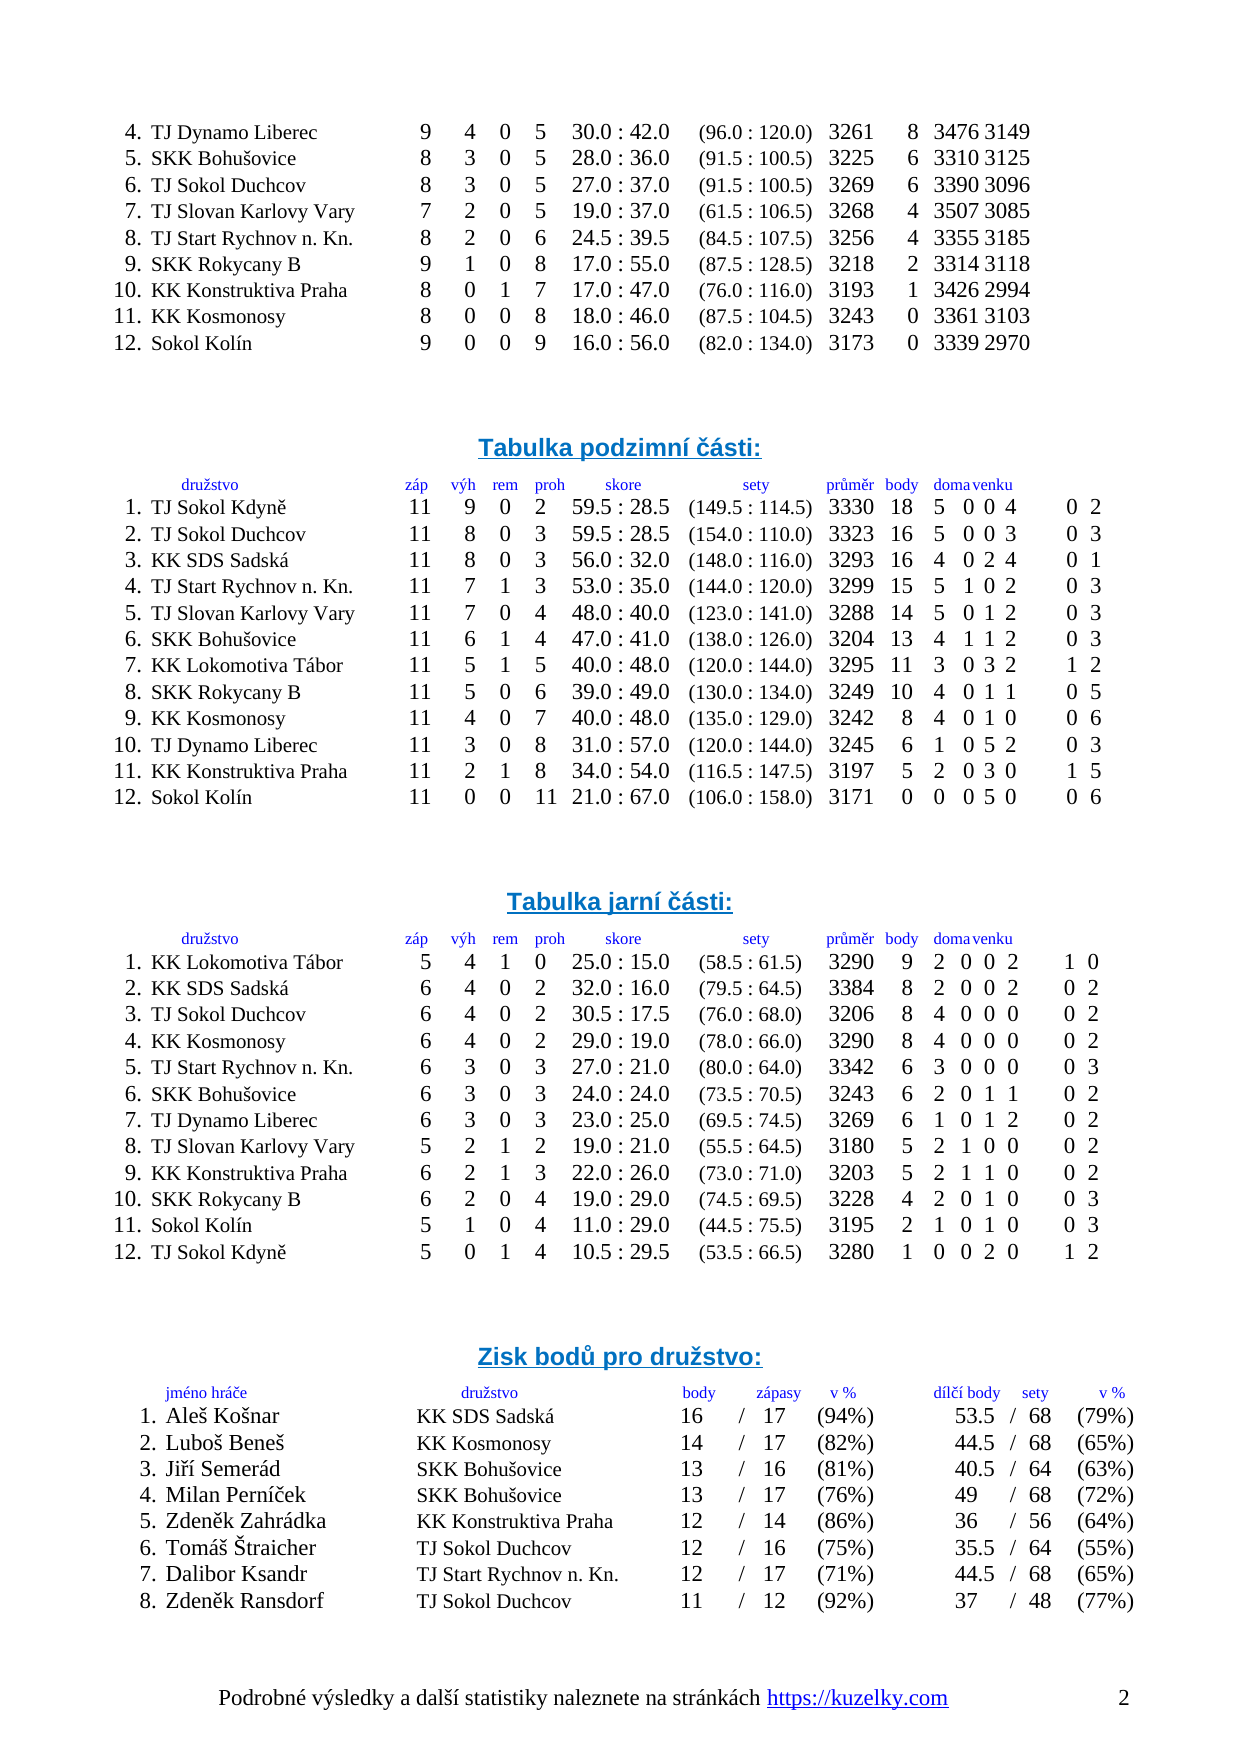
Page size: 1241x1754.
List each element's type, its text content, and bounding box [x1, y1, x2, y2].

text 8. TJ Slovan Karlovy Vary 5 2 1 2 19.0 : 21.0 (55.5 : 64.5) 3180 5 2 1 0 0 0 2 [106, 1132, 1134, 1159]
text 6. SKK Bohušovice 6 3 0 3 24.0 : 24.0 (73.5 : 70.5) 3243 6 2 0 1 1 0 2 [106, 1079, 1134, 1106]
text 6. SKK Bohušovice 11 6 1 4 47.0 : 41.0 (138.0 : 126.0) 3204 13 4 1 1 2 0 3 [106, 625, 1134, 652]
text 11. KK Kosmonosy 8 0 0 8 18.0 : 46.0 (87.5 : 104.5) 3243 0 3361 3103 [106, 303, 1134, 329]
text 4. TJ Dynamo Liberec 9 4 0 5 30.0 : 42.0 (96.0 : 120.0) 3261 8 3476 3149 [106, 118, 1134, 144]
text 8. SKK Rokycany B 11 5 0 6 39.0 : 49.0 (130.0 : 134.0) 3249 10 4 0 1 1 0 5 [106, 678, 1134, 704]
text 8. TJ Start Rychnov n. Kn. 8 2 0 6 24.5 : 39.5 (84.5 : 107.5) 3256 4 3355 3185 [106, 223, 1134, 250]
text 4. TJ Start Rychnov n. Kn. 11 7 1 3 53.0 : 35.0 (144.0 : 120.0) 3299 15 5 1 0 2 0 3 [106, 572, 1134, 599]
text 10. KK Konstruktiva Praha 8 0 1 7 17.0 : 47.0 (76.0 : 116.0) 3193 1 3426 2994 [106, 276, 1134, 303]
text 7. KK Lokomotiva Tábor 11 5 1 5 40.0 : 48.0 (120.0 : 144.0) 3295 11 3 0 3 2 1 2 [106, 652, 1134, 678]
text 5. TJ Start Rychnov n. Kn. 6 3 0 3 27.0 : 21.0 (80.0 : 64.0) 3342 6 3 0 0 0 0 3 [106, 1053, 1134, 1079]
text družstvo záp výh rem proh skore sety průměr body doma venku [106, 929, 1134, 948]
text 4. Milan Perníček SKK Bohušovice 13 / 17 (76%) 49 / 68 (72%) [106, 1481, 1134, 1508]
text 3. TJ Sokol Duchcov 6 4 0 2 30.5 : 17.5 (76.0 : 68.0) 3206 8 4 0 0 0 0 2 [106, 1001, 1134, 1027]
text 9. KK Kosmonosy 11 4 0 7 40.0 : 48.0 (135.0 : 129.0) 3242 8 4 0 1 0 0 6 [106, 704, 1134, 731]
text 10. SKK Rokycany B 6 2 0 4 19.0 : 29.0 (74.5 : 69.5) 3228 4 2 0 1 0 0 3 [106, 1185, 1134, 1211]
text 2. Luboš Beneš KK Kosmonosy 14 / 17 (82%) 44.5 / 68 (65%) [106, 1428, 1134, 1455]
text 5. TJ Slovan Karlovy Vary 11 7 0 4 48.0 : 40.0 (123.0 : 141.0) 3288 14 5 0 1 2 0 3 [106, 599, 1134, 625]
text 1. KK Lokomotiva Tábor 5 4 1 0 25.0 : 15.0 (58.5 : 61.5) 3290 9 2 0 0 2 1 0 [106, 948, 1134, 974]
text 11. KK Konstruktiva Praha 11 2 1 8 34.0 : 54.0 (116.5 : 147.5) 3197 5 2 0 3 0 1 5 [106, 757, 1134, 783]
text 6. Tomáš Štraicher TJ Sokol Duchcov 12 / 16 (75%) 35.5 / 64 (55%) [106, 1534, 1134, 1560]
text 5. Zdeněk Zahrádka KK Konstruktiva Praha 12 / 14 (86%) 36 / 56 (64%) [106, 1508, 1134, 1534]
text Zisk bodů pro družstvo: [94, 1342, 1145, 1371]
text jméno hráče družstvo body zápasy v % dílčí body sety v % [106, 1383, 1134, 1402]
text družstvo záp výh rem proh skore sety průměr body doma venku [106, 474, 1134, 493]
text 8. Zdeněk Ransdorf TJ Sokol Duchcov 11 / 12 (92%) 37 / 48 (77%) [106, 1587, 1134, 1613]
text 10. TJ Dynamo Liberec 11 3 0 8 31.0 : 57.0 (120.0 : 144.0) 3245 6 1 0 5 2 0 3 [106, 731, 1134, 757]
text 2. TJ Sokol Duchcov 11 8 0 3 59.5 : 28.5 (154.0 : 110.0) 3323 16 5 0 0 3 0 3 [106, 520, 1134, 546]
text 9. KK Konstruktiva Praha 6 2 1 3 22.0 : 26.0 (73.0 : 71.0) 3203 5 2 1 1 0 0 2 [106, 1159, 1134, 1185]
text 3. Jiří Semerád SKK Bohušovice 13 / 16 (81%) 40.5 / 64 (63%) [106, 1455, 1134, 1481]
text 7. Dalibor Ksandr TJ Start Rychnov n. Kn. 12 / 17 (71%) 44.5 / 68 (65%) [106, 1560, 1134, 1587]
text 9. SKK Rokycany B 9 1 0 8 17.0 : 55.0 (87.5 : 128.5) 3218 2 3314 3118 [106, 250, 1134, 276]
text Tabulka podzimní části: [94, 433, 1145, 462]
text 6. TJ Sokol Duchcov 8 3 0 5 27.0 : 37.0 (91.5 : 100.5) 3269 6 3390 3096 [106, 171, 1134, 197]
text 2. KK SDS Sadská 6 4 0 2 32.0 : 16.0 (79.5 : 64.5) 3384 8 2 0 0 2 0 2 [106, 974, 1134, 1001]
text 4. KK Kosmonosy 6 4 0 2 29.0 : 19.0 (78.0 : 66.0) 3290 8 4 0 0 0 0 2 [106, 1027, 1134, 1053]
text Tabulka jarní části: [94, 887, 1145, 916]
text 7. TJ Dynamo Liberec 6 3 0 3 23.0 : 25.0 (69.5 : 74.5) 3269 6 1 0 1 2 0 2 [106, 1106, 1134, 1132]
text 5. SKK Bohušovice 8 3 0 5 28.0 : 36.0 (91.5 : 100.5) 3225 6 3310 3125 [106, 144, 1134, 171]
text 7. TJ Slovan Karlovy Vary 7 2 0 5 19.0 : 37.0 (61.5 : 106.5) 3268 4 3507 3085 [106, 197, 1134, 223]
text 12. Sokol Kolín 11 0 0 11 21.0 : 67.0 (106.0 : 158.0) 3171 0 0 0 5 0 0 6 [106, 783, 1134, 810]
text 3. KK SDS Sadská 11 8 0 3 56.0 : 32.0 (148.0 : 116.0) 3293 16 4 0 2 4 0 1 [106, 546, 1134, 572]
text 11. Sokol Kolín 5 1 0 4 11.0 : 29.0 (44.5 : 75.5) 3195 2 1 0 1 0 0 3 [106, 1211, 1134, 1238]
text 1. Aleš Košnar KK SDS Sadská 16 / 17 (94%) 53.5 / 68 (79%) [106, 1402, 1134, 1428]
text 1. TJ Sokol Kdyně 11 9 0 2 59.5 : 28.5 (149.5 : 114.5) 3330 18 5 0 0 4 0 2 [106, 493, 1134, 520]
text 12. Sokol Kolín 9 0 0 9 16.0 : 56.0 (82.0 : 134.0) 3173 0 3339 2970 [106, 329, 1134, 355]
text 12. TJ Sokol Kdyně 5 0 1 4 10.5 : 29.5 (53.5 : 66.5) 3280 1 0 0 2 0 1 2 [106, 1238, 1134, 1264]
